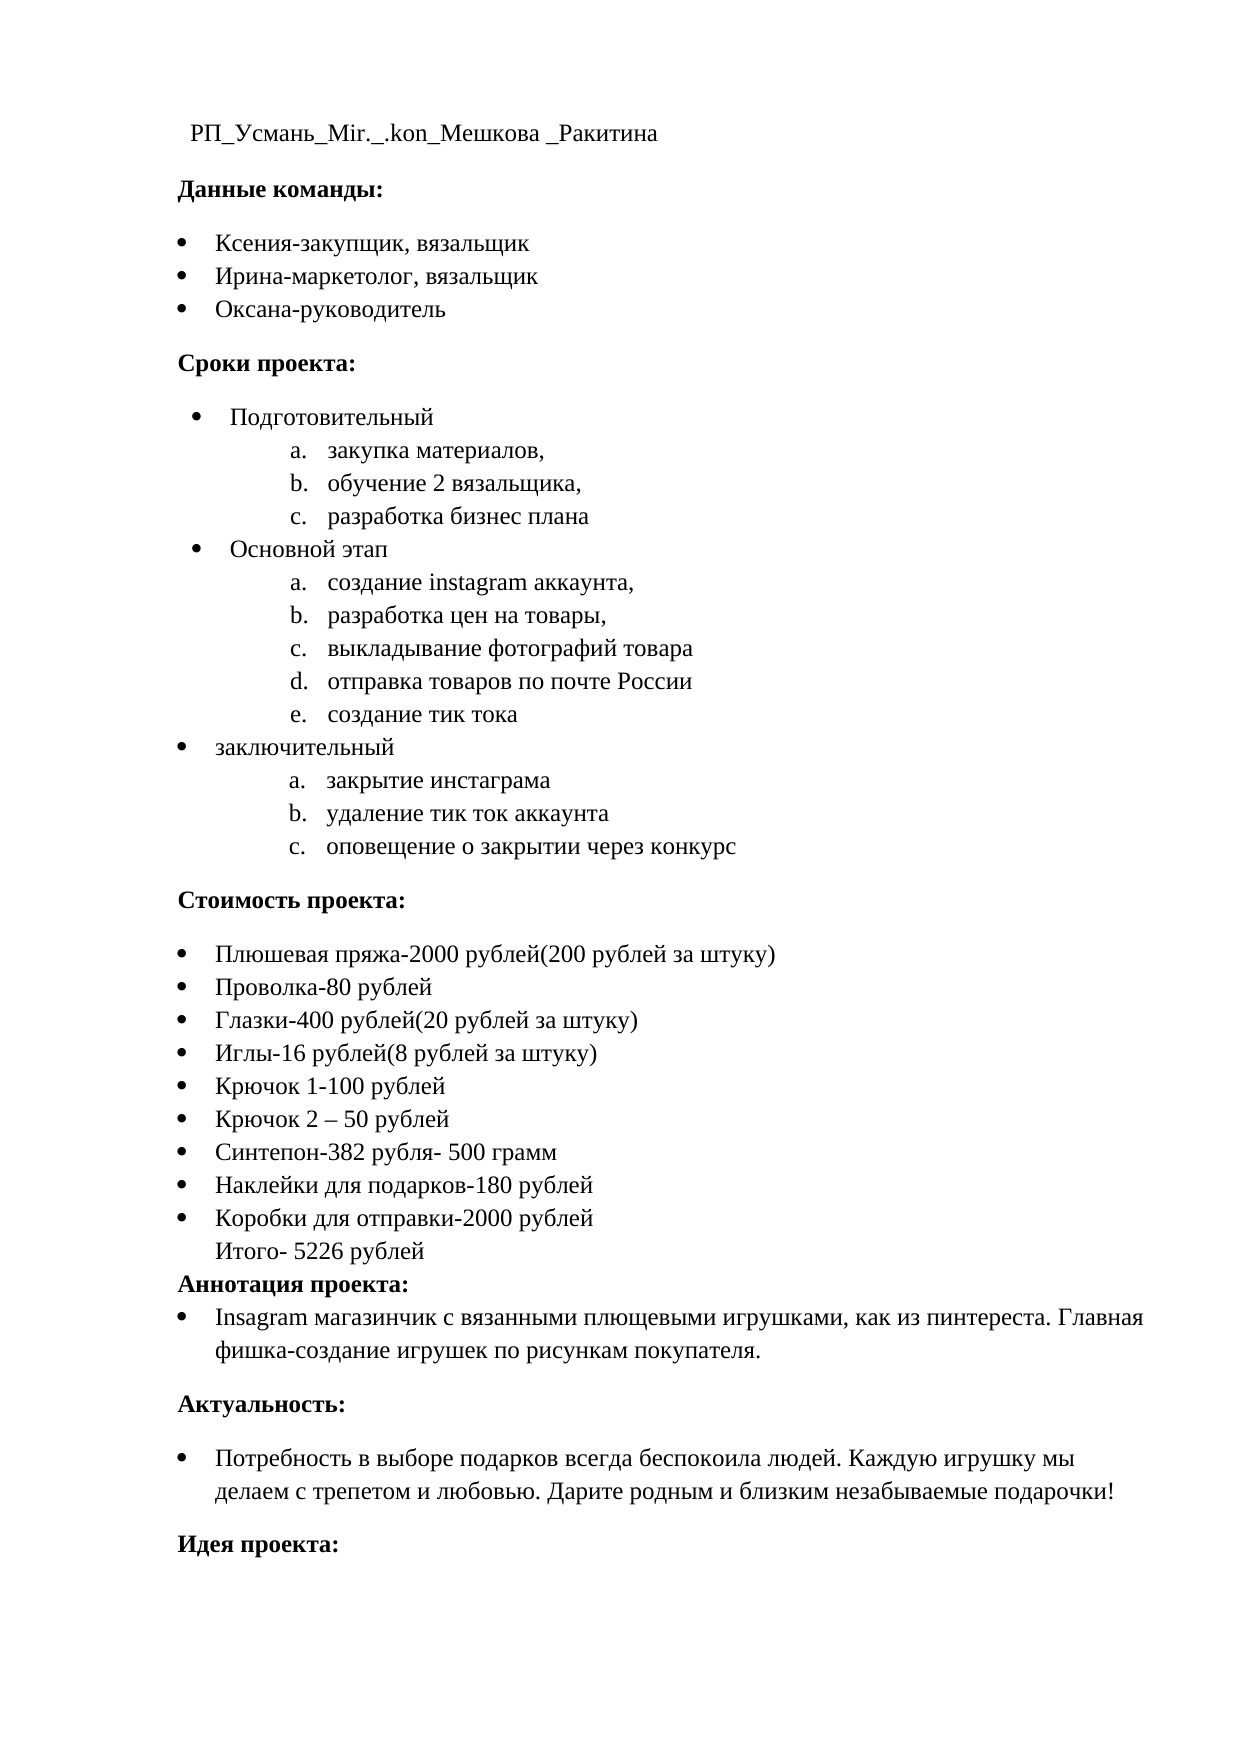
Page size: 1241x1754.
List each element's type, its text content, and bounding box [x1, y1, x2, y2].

list Потребность в выборе подарков всегда беспокоила людей. Каждую игрушку мы делаем с трепетом и любовью. Дарите родным и близким незабываемые подарочки! [177, 1443, 1152, 1504]
list Insagram магазинчик с вязанными плющевыми игрушками, как из пинтереста. Главная фишка-создание игрушек по рисункам покупателя. [177, 1302, 1152, 1364]
text РП_Усмань_Mir._.kon_Мешкова _Ракитина [177, 118, 1152, 147]
list Плюшевая пряжа-2000 рублей(200 рублей за штуку) [177, 939, 1152, 967]
list закрытие инстаграма [288, 765, 1152, 794]
text Идея проекта: [177, 1529, 1152, 1558]
list удаление тик ток аккаунта [288, 798, 1152, 827]
text Стоимость проекта: [177, 885, 1152, 914]
list Итого- 5226 рублей [215, 1236, 1152, 1265]
list Подготовительный [192, 402, 1152, 431]
list Наклейки для подарков-180 рублей [177, 1170, 1152, 1199]
list заключительный [177, 732, 1152, 761]
text Сроки проекта: [177, 348, 1152, 377]
list разработка цен на товары, [290, 600, 1152, 629]
list Оксана-руководитель [177, 294, 1152, 323]
list Основной этап [192, 534, 1152, 563]
text Данные команды: [177, 174, 1152, 203]
list Коробки для отправки-2000 рублей [177, 1203, 1152, 1232]
list создание instagram аккаунта, [290, 567, 1152, 596]
list создание тик тока [290, 699, 1152, 728]
list Ксения-закупщик, вязальщик [177, 228, 1152, 257]
list Крючок 2 – 50 рублей [177, 1104, 1152, 1133]
list Синтепон-382 рубля- 500 грамм [177, 1137, 1152, 1166]
list Глазки-400 рублей(20 рублей за штуку) [177, 1005, 1152, 1033]
list Аннотация проекта: [177, 1269, 1152, 1298]
list Проволка-80 рублей [177, 972, 1152, 1001]
list оповещение о закрытии через конкурс [288, 831, 1152, 860]
list обучение 2 вязальщика, [290, 468, 1152, 497]
list выкладывание фотографий товара [290, 633, 1152, 662]
list Крючок 1-100 рублей [177, 1071, 1152, 1099]
list Ирина-маркетолог, вязальщик [177, 261, 1152, 290]
list Иглы-16 рублей(8 рублей за штуку) [177, 1038, 1152, 1067]
list закупка материалов, [290, 435, 1152, 463]
text Актуальность: [177, 1389, 1152, 1418]
list разработка бизнес плана [290, 501, 1152, 529]
list отправка товаров по почте России [290, 666, 1152, 695]
